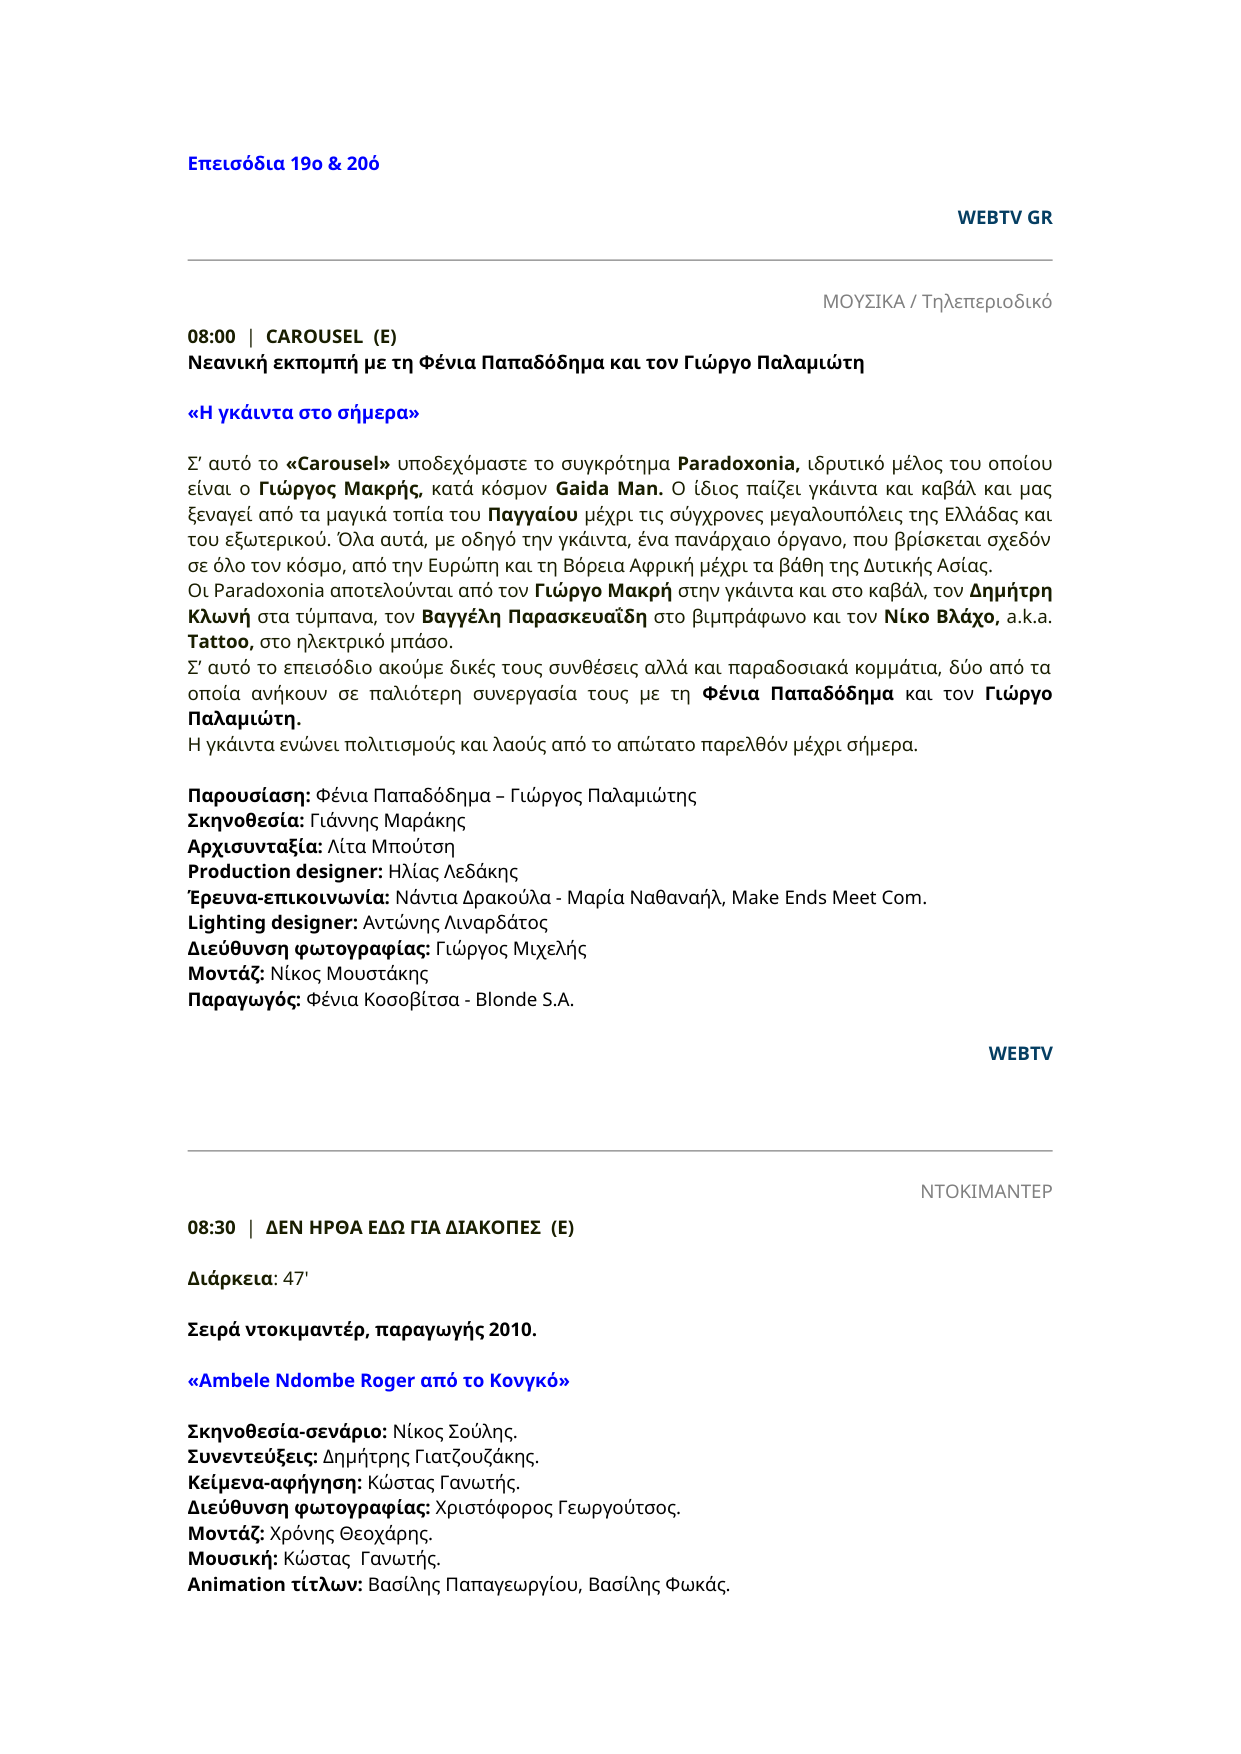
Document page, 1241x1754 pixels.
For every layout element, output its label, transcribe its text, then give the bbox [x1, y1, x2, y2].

text «Ambele Ndombe Roger από το Κονγκό» [187, 1341, 1053, 1392]
text WEBTV GR [187, 205, 1053, 230]
text WEBTV [187, 1041, 1053, 1066]
text Κείμενα-αφήγηση: Κώστας Γανωτής. [187, 1469, 1053, 1494]
text Production designer: Ηλίας Λεδάκης [187, 858, 1053, 884]
text Σ’ αυτό το «Carousel» υποδεχόμαστε το συγκρότημα Paradoxonia, ιδρυτικό μέλος του οποίου είναι ο Γιώργος Μακρής, κατά κόσμον Gaida Man. O ίδιος παίζει γκάιντα και καβάλ και μας ξεναγεί από τα μαγικά τοπία του Παγγαίου μέχρι τις σύγχρονες μεγαλουπόλεις της Ελλάδας και του εξωτερικού. Όλα αυτά, με οδηγό την γκάιντα, ένα πανάρχαιο όργανο, που βρίσκεται σχεδόν σε όλο τον κόσμο, από την Ευρώπη και τη Βόρεια Αφρική μέχρι τα βάθη της Δυτικής Ασίας. [187, 450, 1053, 578]
text ΝΤΟΚΙΜΑΝΤΕΡ [187, 1179, 1053, 1204]
text Διεύθυνση φωτογραφίας: Γιώργος Μιχελής [187, 935, 1053, 961]
text Παρουσίαση: Φένια Παπαδόδημα – Γιώργος Παλαμιώτης [187, 756, 1053, 807]
text Έρευνα-επικοινωνία: Νάντια Δρακούλα - Μαρία Ναθαναήλ, Make Ends Meet Com. [187, 884, 1053, 909]
text Σκηνοθεσία: Γιάννης Μαράκης [187, 807, 1053, 833]
text Μουσική: Κώστας Γανωτής. [187, 1546, 1053, 1571]
text Συνεντεύξεις: Δημήτρης Γιατζουζάκης. [187, 1443, 1053, 1469]
text ΜΟΥΣΙΚΑ / Τηλεπεριοδικό [187, 288, 1053, 314]
text Σκηνοθεσία-σενάριο: Νίκος Σούλης. [187, 1392, 1053, 1443]
text Η γκάιντα ενώνει πολιτισμούς και λαούς από το απώτατο παρελθόν μέχρι σήμερα. [187, 731, 1053, 756]
text Σειρά ντοκιμαντέρ, παραγωγής 2010. [187, 1316, 1053, 1341]
text Animation τίτλων: Βασίλης Παπαγεωργίου, Βασίλης Φωκάς. [187, 1571, 1053, 1597]
text Σ’ αυτό το επεισόδιο ακούμε δικές τους συνθέσεις αλλά και παραδοσιακά κομμάτια, δύο από τα οποία ανήκουν σε παλιότερη συνεργασία τους με τη Φένια Παπαδόδημα και τον Γιώργο Παλαμιώτη. [187, 654, 1053, 731]
text 08:30 | ΔΕΝ ΗΡΘΑ ΕΔΩ ΓΙΑ ΔΙΑΚΟΠΕΣ (E) Διάρκεια: 47' [187, 1204, 1053, 1291]
text Μοντάζ: Χρόνης Θεοχάρης. [187, 1520, 1053, 1546]
text 08:00 | CAROUSEL (E) Νεανική εκπομπή με τη Φένια Παπαδόδημα και τον Γιώργο Παλαμιώτη [187, 314, 1053, 374]
text Επεισόδια 19ο & 20ό [187, 150, 1053, 176]
text Μοντάζ: Νίκος Μουστάκης [187, 961, 1053, 986]
text «Η γκάιντα στο σήμερα» [187, 399, 1053, 425]
text Lighting designer: Αντώνης Λιναρδάτος [187, 909, 1053, 935]
text Παραγωγός: Φένια Κοσοβίτσα - Blonde S.A. [187, 986, 1053, 1012]
text Οι Paradoxonia αποτελούνται από τον Γιώργο Μακρή στην γκάιντα και στο καβάλ, τον Δημήτρη Κλωνή στα τύμπανα, τον Βαγγέλη Παρασκευαΐδη στο βιμπράφωνο και τον Νίκο Βλάχο, a.k.a. Tattoo, στο ηλεκτρικό μπάσο. [187, 578, 1053, 654]
text Αρχισυνταξία: Λίτα Μπούτση [187, 833, 1053, 858]
text Διεύθυνση φωτογραφίας: Χριστόφορος Γεωργούτσος. [187, 1494, 1053, 1520]
